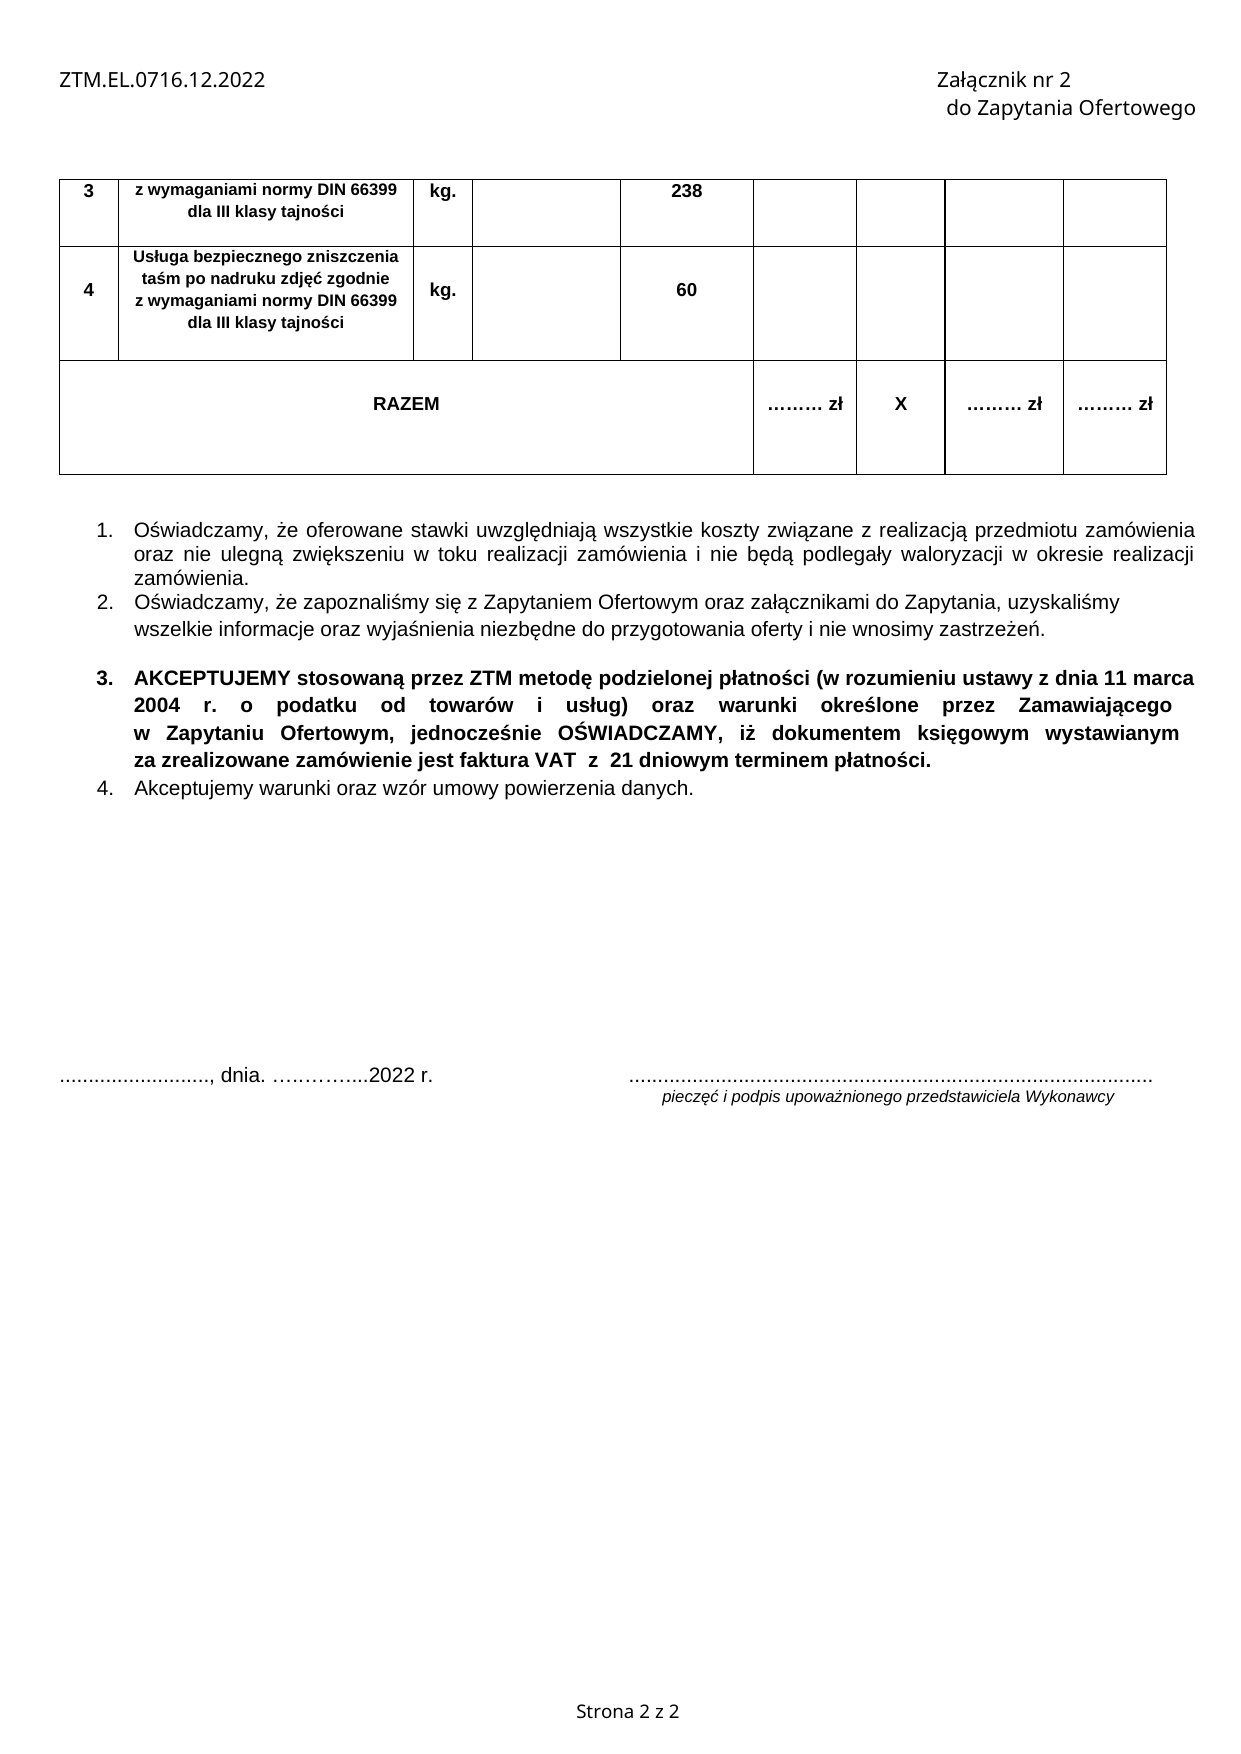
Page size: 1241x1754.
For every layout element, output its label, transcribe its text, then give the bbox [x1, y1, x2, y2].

table_cell X [857, 361, 944, 473]
table_cell 3 [60, 180, 118, 246]
table_cell [754, 180, 856, 246]
table_cell [473, 247, 620, 359]
table_cell [754, 247, 856, 359]
table_cell kg. [414, 180, 472, 246]
table_cell 60 [621, 247, 753, 359]
text .........................., dnia. …..……....2022 r. ........................................................................................... [59, 1063, 1196, 1087]
table_cell ……… zł [1064, 361, 1166, 473]
table_cell RAZEM [60, 361, 753, 473]
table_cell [119, 180, 413, 246]
table_cell kg. [414, 247, 472, 359]
table_cell ……… zł [946, 361, 1063, 473]
table_cell [1064, 247, 1166, 359]
text pieczęć i podpis upoważnionego przedstawiciela Wykonawcy [29, 1087, 1196, 1106]
table_cell [857, 247, 944, 359]
table_cell [1064, 180, 1166, 246]
table_cell Usługa bezpiecznego zniszczenia taśm po nadruku zdjęć zgodnie z wymaganiami normy DIN 66399 dla III klasy tajności [119, 247, 413, 359]
list AKCEPTUJEMY stosowaną przez ZTM metodę podzielonej płatności (w rozumieniu ustawy z dnia 11 marca 2004 r. o podatku od towarów i usług) oraz warunki określone przez Zamawiającego w Zapytaniu Ofertowym, jednocześnie OŚWIADCZAMY, iż dokumentem księgowym wystawianym za zrealizowane zamówienie jest faktura VAT z 21 dniowym terminem płatności. [96, 665, 1196, 772]
table_cell 238 [621, 180, 753, 246]
table_cell [473, 180, 620, 246]
table_cell 4 [60, 247, 118, 359]
table_cell [946, 180, 1063, 246]
table_cell [946, 247, 1063, 359]
list Akceptujemy warunki oraz wzór umowy powierzenia danych. [97, 775, 1196, 799]
table_cell [857, 180, 944, 246]
list Oświadczamy, że zapoznaliśmy się z Zapytaniem Ofertowym oraz załącznikami do Zapytania, uzyskaliśmy wszelkie informacje oraz wyjaśnienia niezbędne do przygotowania oferty i nie wnosimy zastrzeżeń. [97, 589, 1196, 641]
list Oświadczamy, że oferowane stawki uwzględniają wszystkie koszty związane z realizacją przedmiotu zamówienia oraz nie ulegną zwiększeniu w toku realizacji zamówienia i nie będą podlegały waloryzacji w okresie realizacji zamówienia. [96, 518, 1196, 589]
table_cell ……… zł [754, 361, 856, 473]
